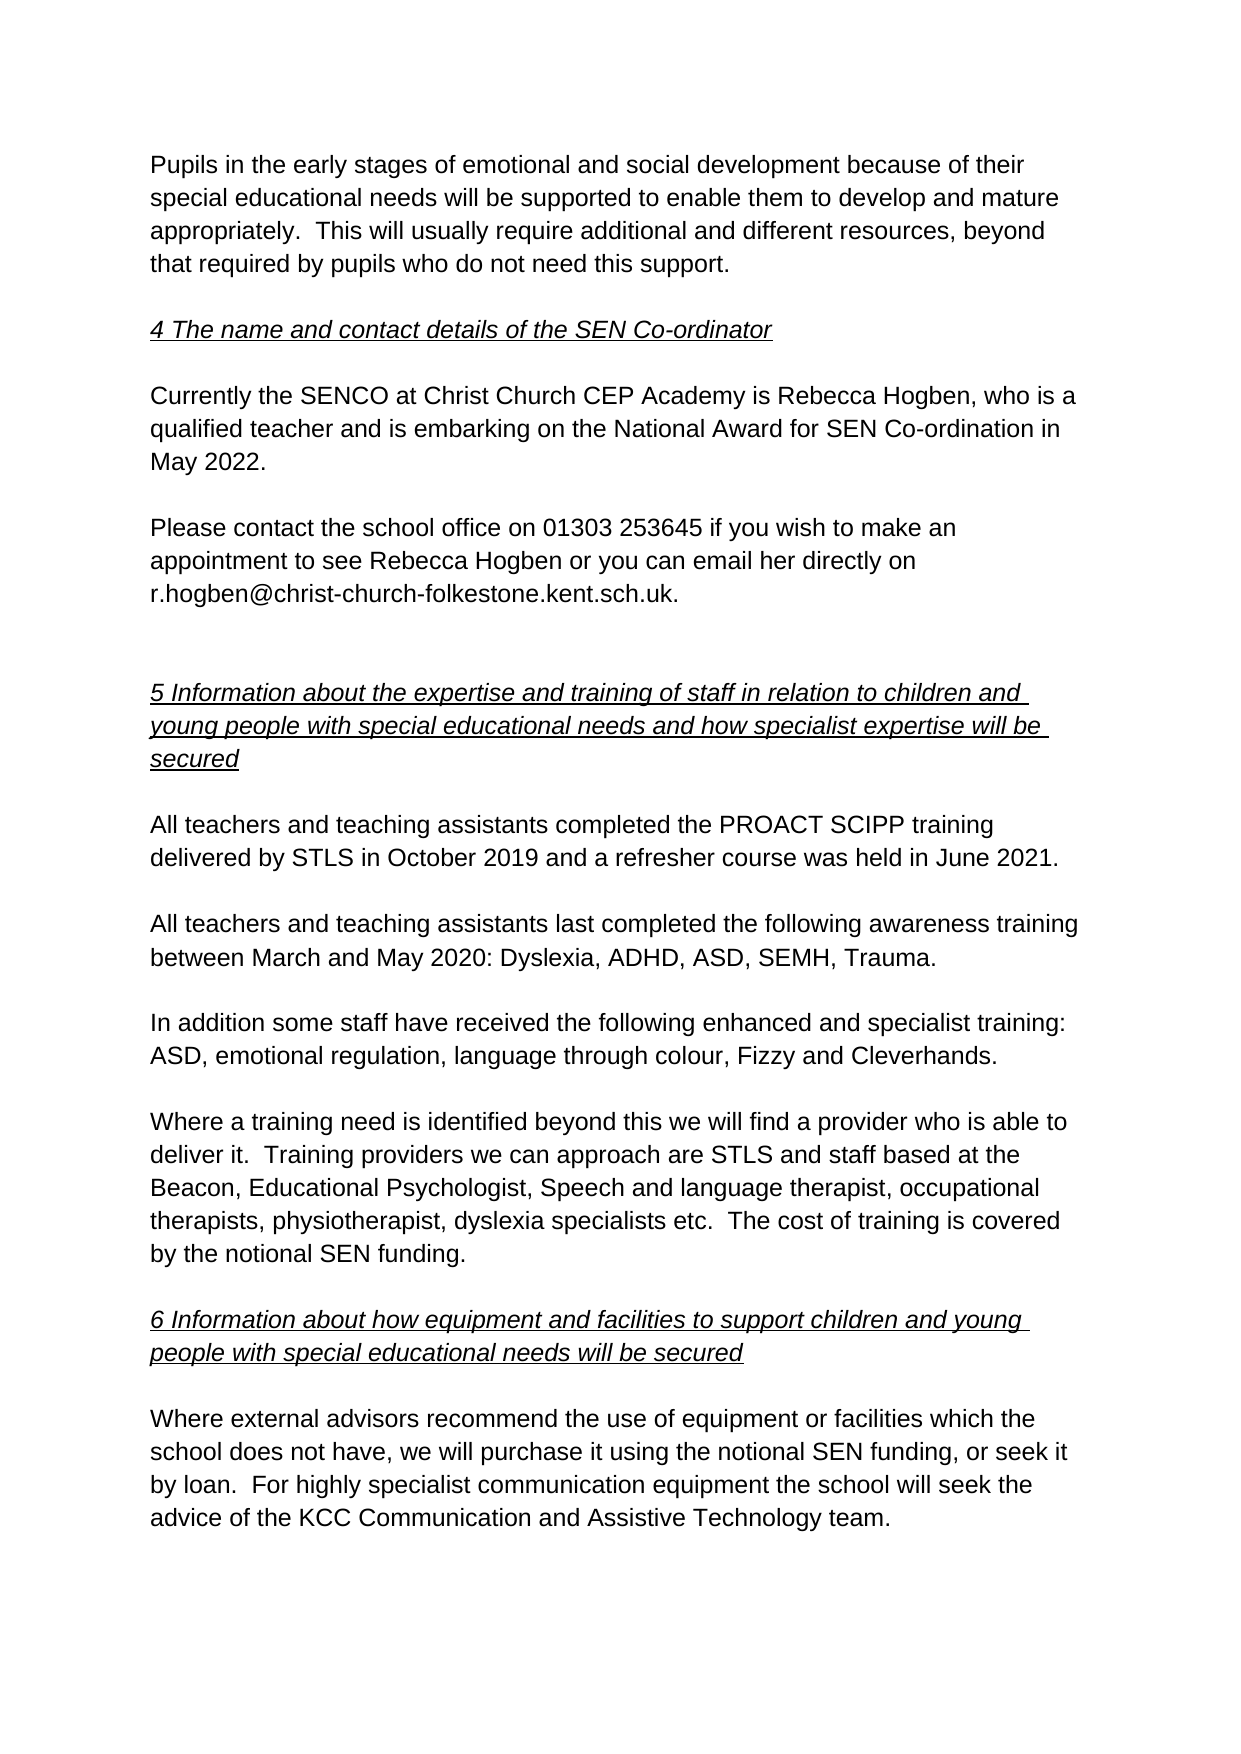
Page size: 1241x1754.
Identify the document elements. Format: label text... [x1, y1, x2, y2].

text In addition some staff have received the following enhanced and specialist training: ASD, emotional regulation, language through colour, Fizzy and Cleverhands. [150, 1008, 1090, 1069]
list All teachers and teaching assistants completed the PROACT SCIPP training delivered by STLS in October 2019 and a refresher course was held in June 2021. [150, 810, 1090, 872]
list Please contact the school office on 01303 253645 if you wish to make an appointment to see Rebecca Hogben or you can email her directly on [150, 513, 1090, 575]
list r.hogben@christ-church-folkestone.kent.sch.uk. [150, 579, 1090, 608]
list 4 The name and contact details of the SEN Co-ordinator [150, 315, 1090, 344]
text Where a training need is identified beyond this we will find a provider who is able to deliver it. Training providers we can approach are STLS and staff based at the Beacon, Educational Psychologist, Speech and language therapist, occupational therapists, physiotherapist, dyslexia specialists etc. The cost of training is covered by the notional SEN funding. [150, 1107, 1090, 1268]
list Currently the SENCO at Christ Church CEP Academy is Rebecca Hogben, who is a qualified teacher and is embarking on the National Award for SEN Co-ordination in May 2022. [150, 381, 1090, 476]
list Pupils in the early stages of emotional and social development because of their special educational needs will be supported to enable them to develop and mature appropriately. This will usually require additional and different resources, beyond that required by pupils who do not need this support. [150, 150, 1090, 278]
text 6 Information about how equipment and facilities to support children and young people with special educational needs will be secured [150, 1305, 1090, 1367]
list 5 Information about the expertise and training of staff in relation to children and young people with special educational needs and how specialist expertise will be secured [150, 678, 1090, 773]
list All teachers and teaching assistants last completed the following awareness training between March and May 2020: Dyslexia, ADHD, ASD, SEMH, Trauma. [150, 909, 1090, 971]
text Where external advisors recommend the use of equipment or facilities which the school does not have, we will purchase it using the notional SEN funding, or seek it by loan. For highly specialist communication equipment the school will seek the advice of the KCC Communication and Assistive Technology team. [150, 1404, 1090, 1532]
